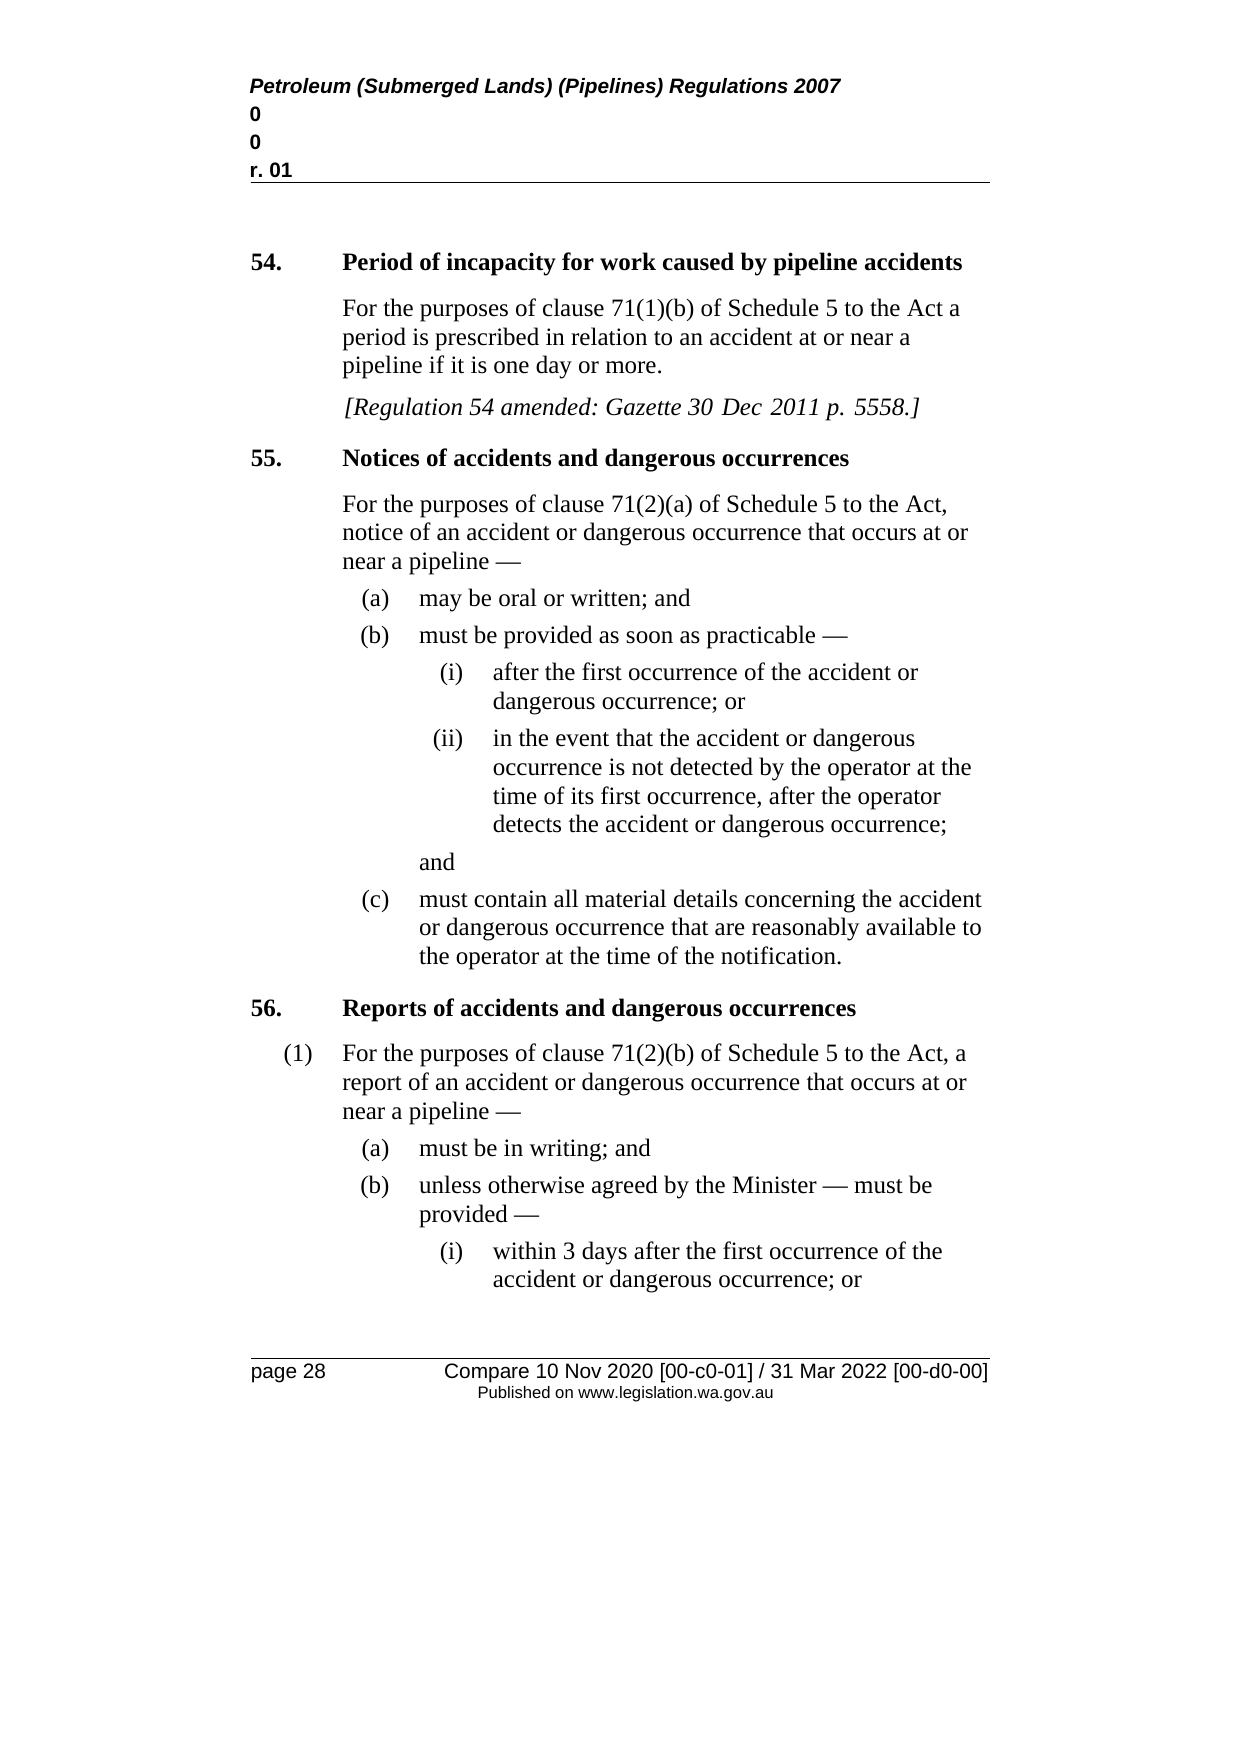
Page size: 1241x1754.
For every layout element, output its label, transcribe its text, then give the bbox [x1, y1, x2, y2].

text For the purposes of clause 71(1)(b) of Schedule 5 to the Act a period is prescribed in relation to an accident at or near a pipeline if it is one day or more. [251, 293, 990, 379]
text (i) within 3 days after the first occurrence of the accident or dangerous occurrence; or [251, 1236, 990, 1293]
subtitle 54. Period of incapacity for work caused by pipeline accidents [251, 247, 990, 276]
subtitle 56. Reports of accidents and dangerous occurrences [251, 993, 990, 1022]
text (i) after the first occurrence of the accident or dangerous occurrence; or [251, 657, 990, 715]
text (b) must be provided as soon as practicable — [251, 620, 990, 649]
text (b) unless otherwise agreed by the Minister — must be provided — [251, 1170, 990, 1227]
text (1) For the purposes of clause 71(2)(b) of Schedule 5 to the Act, a report of an accident or dangerous occurrence that occurs at or near a pipeline — [251, 1038, 990, 1124]
text (ii) in the event that the accident or dangerous occurrence is not detected by the operator at the time of its first occurrence, after the operator detects the accident or dangerous occurrence; [251, 723, 990, 838]
text [Regulation 54 amended: Gazette 30 Dec 2011 p. 5558.] [251, 392, 990, 420]
text (a) may be oral or written; and [251, 583, 990, 612]
text and [251, 847, 990, 875]
text (c) must contain all material details concerning the accident or dangerous occurrence that are reasonably available to the operator at the time of the notification. [251, 884, 990, 970]
text (a) must be in writing; and [251, 1133, 990, 1162]
subtitle 55. Notices of accidents and dangerous occurrences [251, 443, 990, 472]
text For the purposes of clause 71(2)(a) of Schedule 5 to the Act, notice of an accident or dangerous occurrence that occurs at or near a pipeline — [251, 489, 990, 575]
